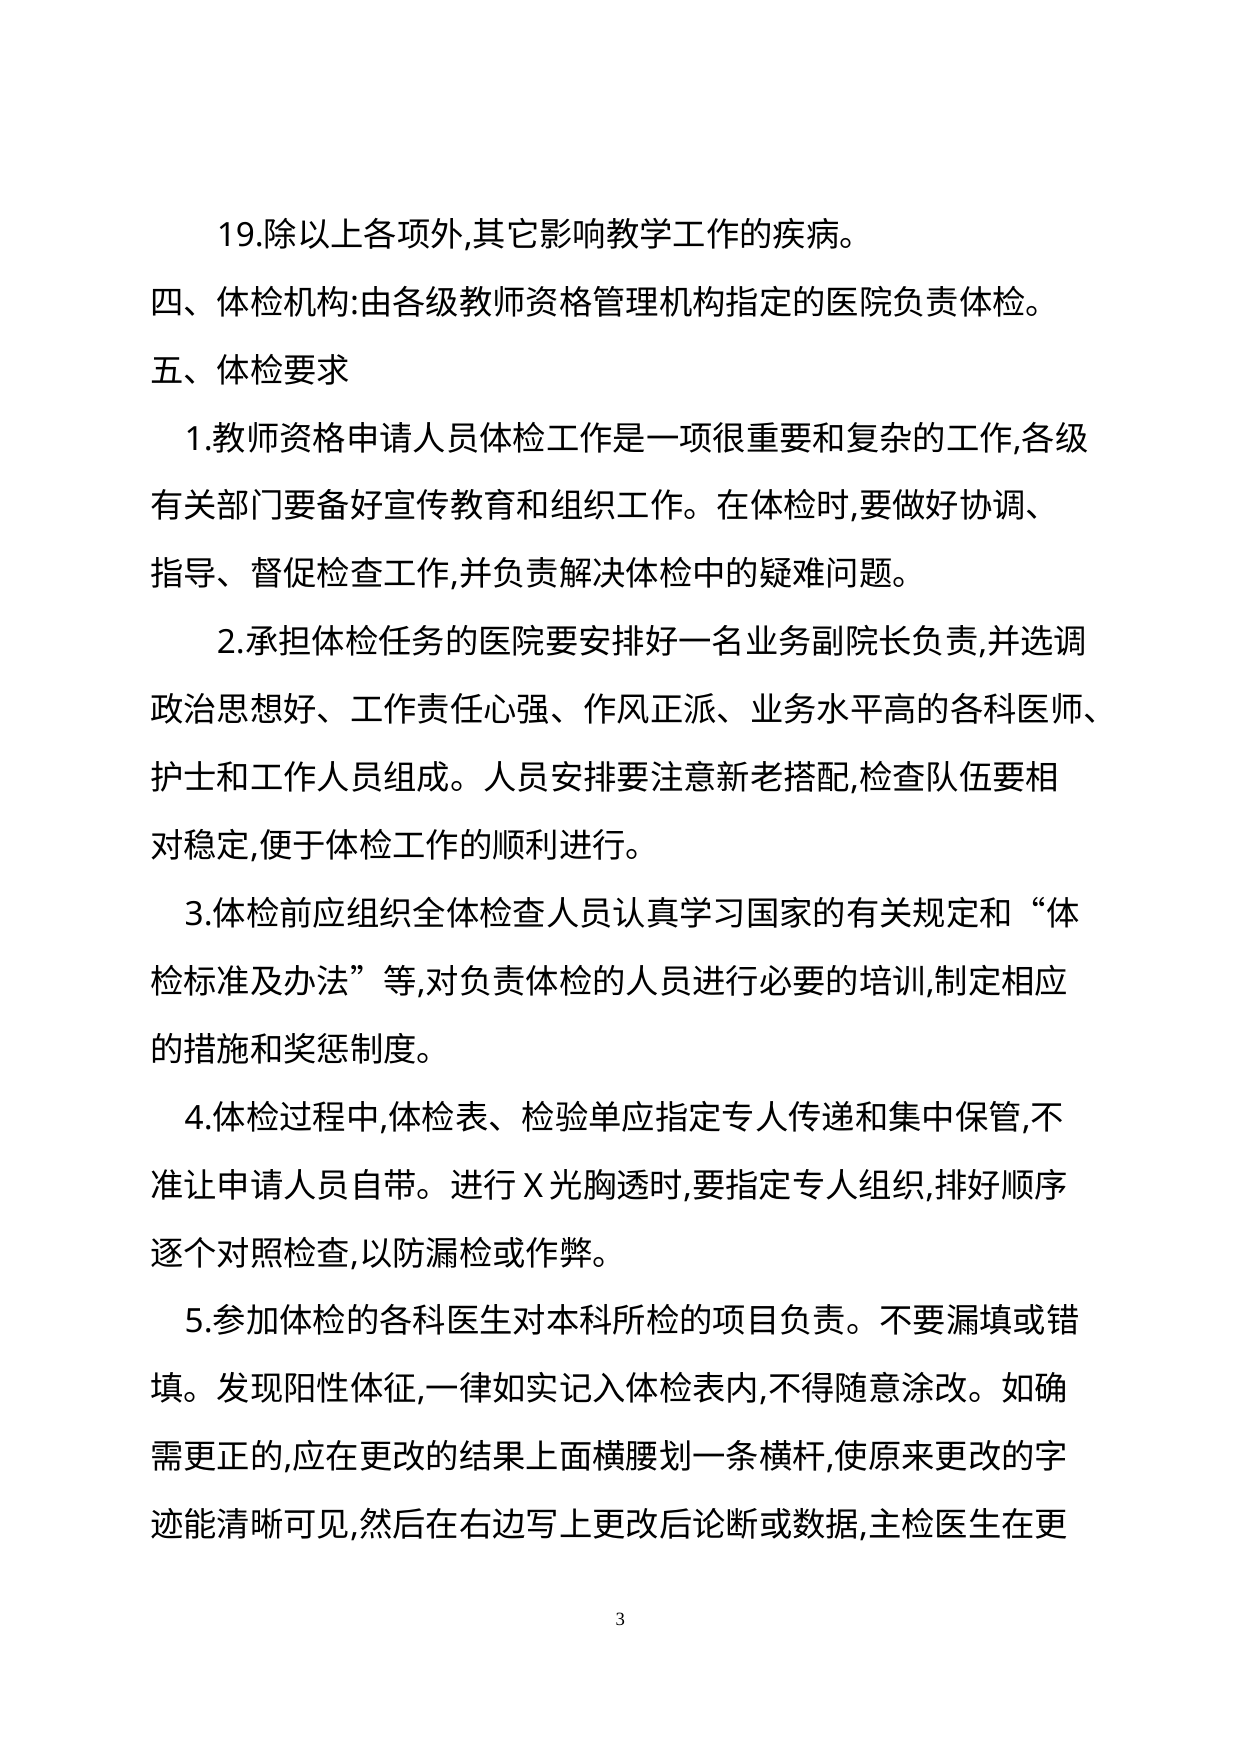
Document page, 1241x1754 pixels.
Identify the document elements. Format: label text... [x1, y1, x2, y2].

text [150, 605, 1090, 1556]
text 19.除以上各项外,其它影响教学工作的疾病。 四、体检机构:由各级教师资格管理机构指定的医院负责体检。 五、体检要求 1.教师资格申请人员体检工作是一项很重要和复杂的工作,各级有关部门要备好宣传教育和组织工作。在体检时,要做好协调、指导、督促检查工作,并负责解决体检中的疑难问题。 [150, 198, 1090, 605]
